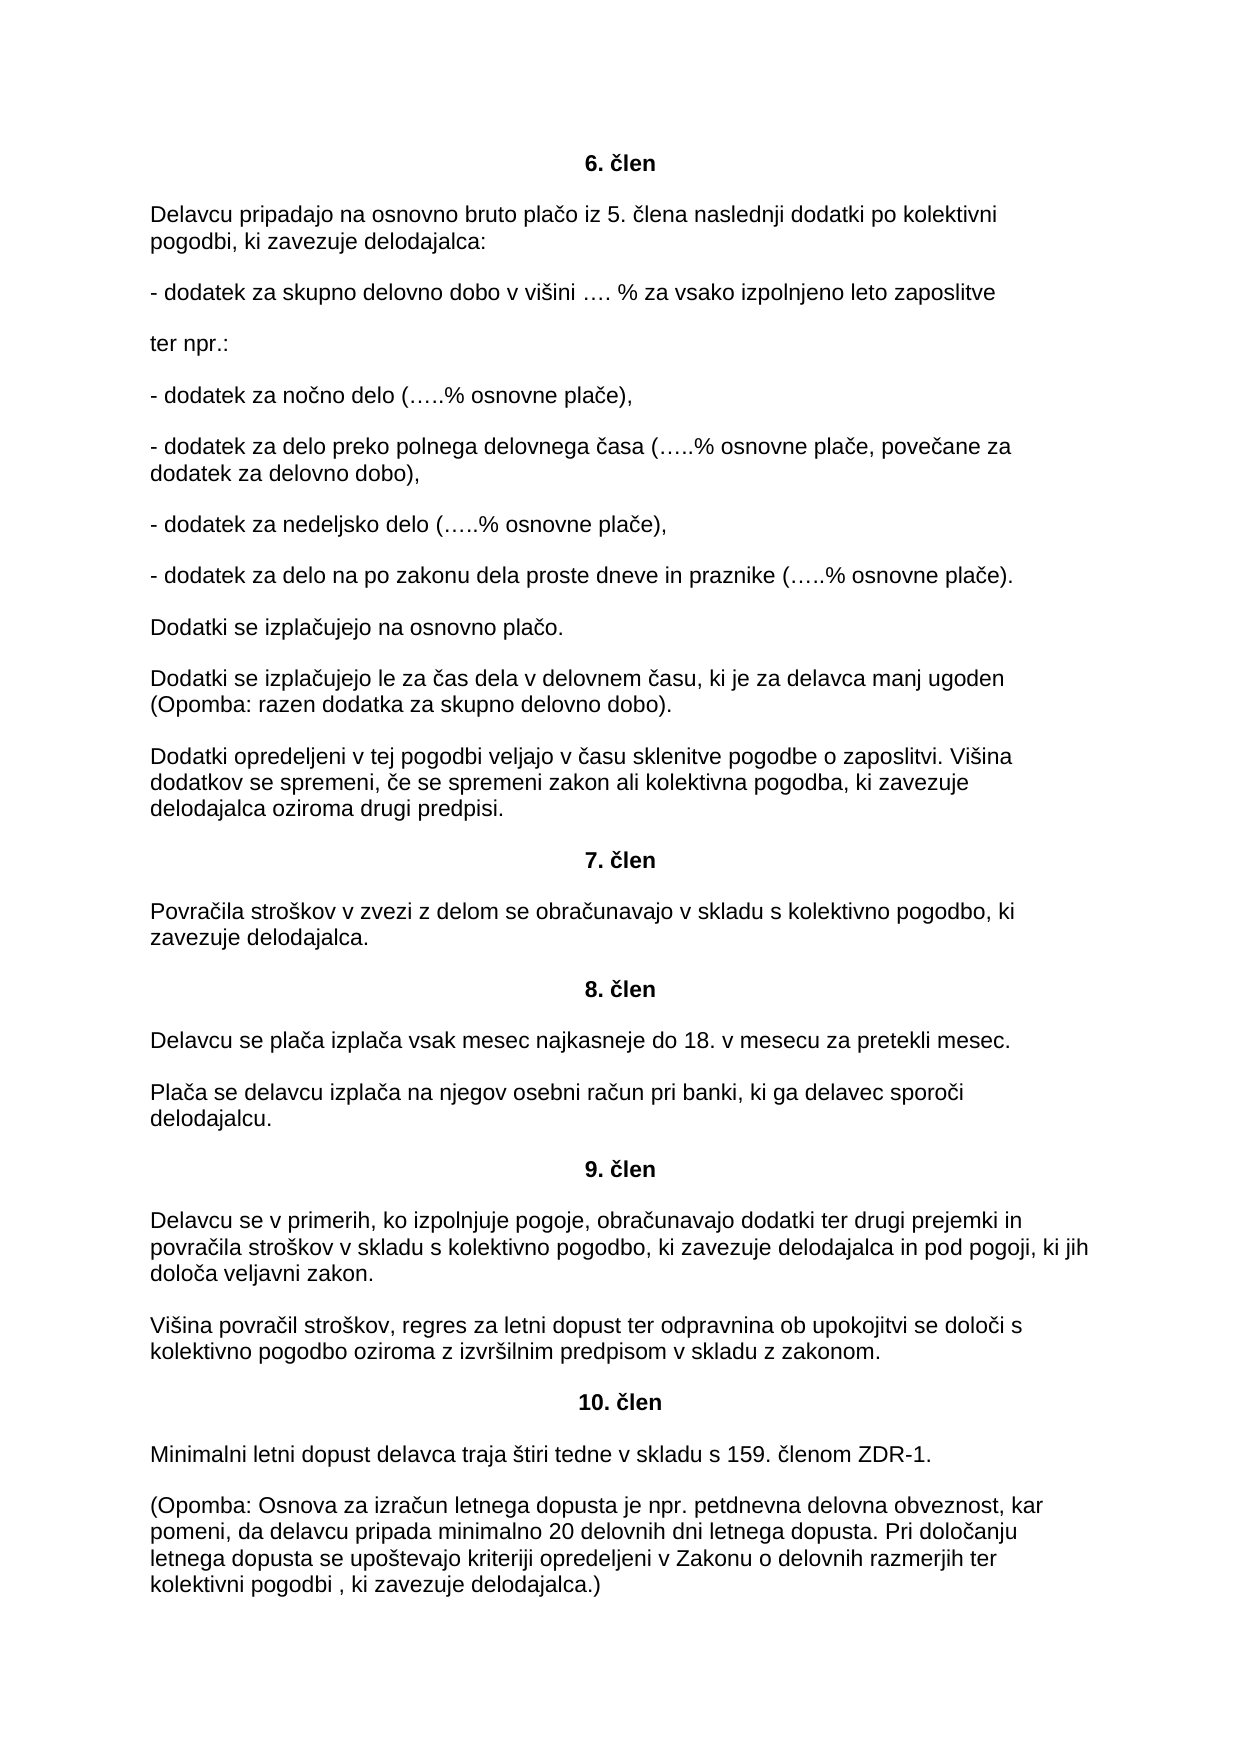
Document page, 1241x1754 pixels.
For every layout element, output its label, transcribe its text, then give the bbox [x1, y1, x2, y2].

text Višina povračil stroškov, regres za letni dopust ter odpravnina ob upokojitvi se določi s kolektivno pogodbo oziroma z izvršilnim predpisom v skladu z zakonom. [150, 1312, 1090, 1364]
text - dodatek za nočno delo (…..% osnovne plače), [150, 382, 1090, 408]
text Delavcu se plača izplača vsak mesec najkasneje do 18. v mesecu za pretekli mesec. [150, 1027, 1090, 1053]
text 9. člen [150, 1156, 1090, 1182]
text - dodatek za nedeljsko delo (…..% osnovne plače), [150, 511, 1090, 537]
text - dodatek za delo na po zakonu dela proste dneve in praznike (…..% osnovne plače). [150, 562, 1090, 588]
text Dodatki se izplačujejo na osnovno plačo. [150, 613, 1090, 640]
text Dodatki se izplačujejo le za čas dela v delovnem času, ki je za delavca manj ugoden (Opomba: razen dodatka za skupno delovno dobo). [150, 665, 1090, 718]
text (Opomba: Osnova za izračun letnega dopusta je npr. petdnevna delovna obveznost, kar pomeni, da delavcu pripada minimalno 20 delovnih dni letnega dopusta. Pri določanju letnega dopusta se upoštevajo kriteriji opredeljeni v Zakonu o delovnih razmerjih ter kolektivni pogodbi , ki zavezuje delodajalca.) [150, 1492, 1090, 1597]
text 7. člen [150, 847, 1090, 873]
text Delavcu pripadajo na osnovno bruto plačo iz 5. člena naslednji dodatki po kolektivni pogodbi, ki zavezuje delodajalca: [150, 201, 1090, 254]
text Povračila stroškov v zvezi z delom se obračunavajo v skladu s kolektivno pogodbo, ki zavezuje delodajalca. [150, 898, 1090, 951]
text 6. člen [150, 150, 1090, 176]
text 10. člen [150, 1389, 1090, 1416]
text - dodatek za delo preko polnega delovnega časa (…..% osnovne plače, povečane za dodatek za delovno dobo), [150, 433, 1090, 486]
text ter npr.: [150, 330, 1090, 357]
text Delavcu se v primerih, ko izpolnjuje pogoje, obračunavajo dodatki ter drugi prejemki in povračila stroškov v skladu s kolektivno pogodbo, ki zavezuje delodajalca in pod pogoji, ki jih določa veljavni zakon. [150, 1207, 1090, 1287]
text - dodatek za skupno delovno dobo v višini …. % za vsako izpolnjeno leto zaposlitve [150, 279, 1090, 305]
text Dodatki opredeljeni v tej pogodbi veljajo v času sklenitve pogodbe o zaposlitvi. Višina dodatkov se spremeni, če se spremeni zakon ali kolektivna pogodba, ki zavezuje delodajalca oziroma drugi predpisi. [150, 743, 1090, 822]
text Minimalni letni dopust delavca traja štiri tedne v skladu s 159. členom ZDR-1. [150, 1441, 1090, 1467]
text Plača se delavcu izplača na njegov osebni račun pri banki, ki ga delavec sporoči delodajalcu. [150, 1078, 1090, 1131]
text 8. člen [150, 976, 1090, 1002]
